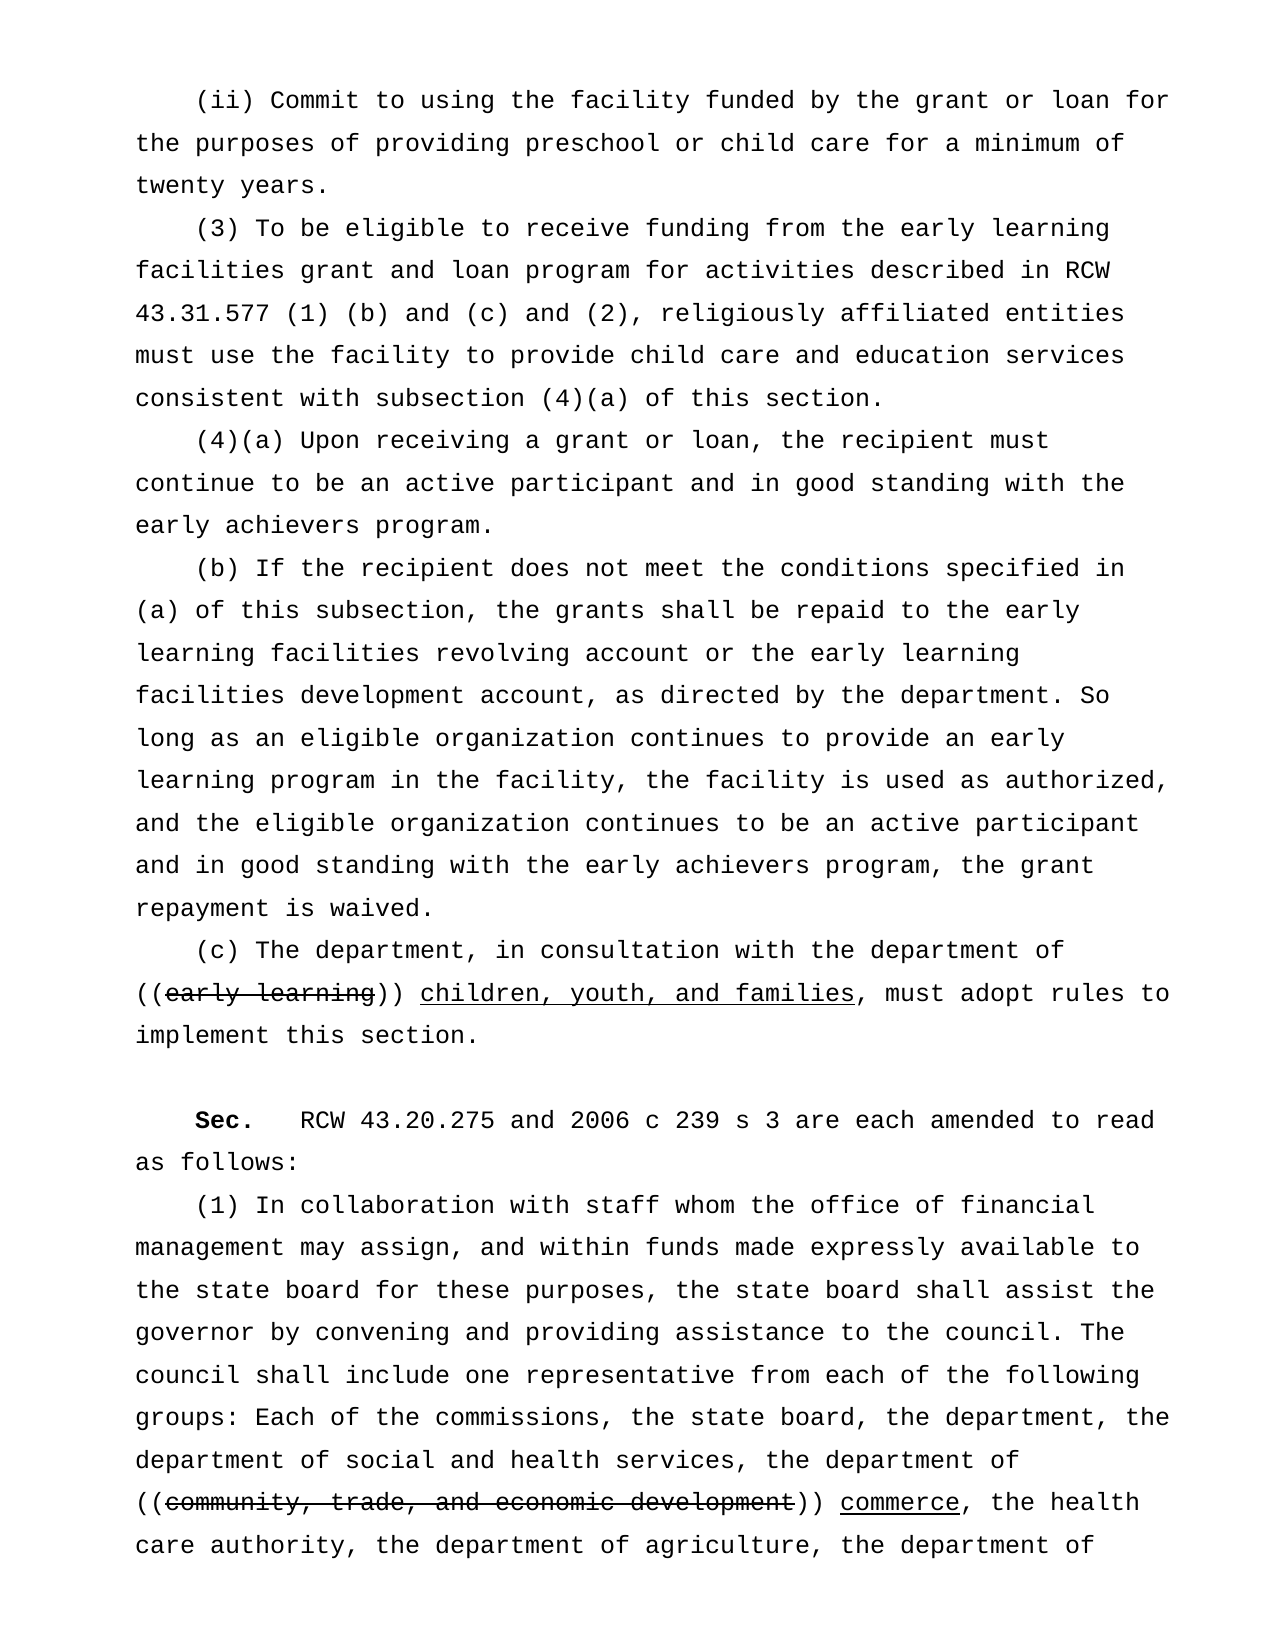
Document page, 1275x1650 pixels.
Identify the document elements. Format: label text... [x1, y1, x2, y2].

text (3) To be eligible to receive funding from the early learning facilities grant and loan program for activities described in RCW 43.31.577 (1) (b) and (c) and (2), religiously affiliated entities must use the facility to provide child care and education services consistent with subsection (4)(a) of this section. [135, 202, 1170, 415]
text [135, 1179, 1170, 1562]
text (b) If the recipient does not meet the conditions specified in (a) of this subsection, the grants shall be repaid to the early learning facilities revolving account or the early learning facilities development account, as directed by the department. So long as an eligible organization continues to provide an early learning program in the facility, the facility is used as authorized, and the eligible organization continues to be an active participant and in good standing with the early achievers program, the grant repayment is waived. [135, 542, 1170, 925]
text Sec. RCW 43.20.275 and 2006 c 239 s 3 are each amended to read as follows: [135, 1094, 1170, 1179]
text (4)(a) Upon receiving a grant or loan, the recipient must continue to be an active participant and in good standing with the early achievers program. [135, 415, 1170, 542]
text (c) The department, in consultation with the department of ((early learning)) children, youth, and families, must adopt rules to implement this section. [135, 925, 1170, 1052]
text (ii) Commit to using the facility funded by the grant or loan for the purposes of providing preschool or child care for a minimum of twenty years. [135, 75, 1170, 202]
